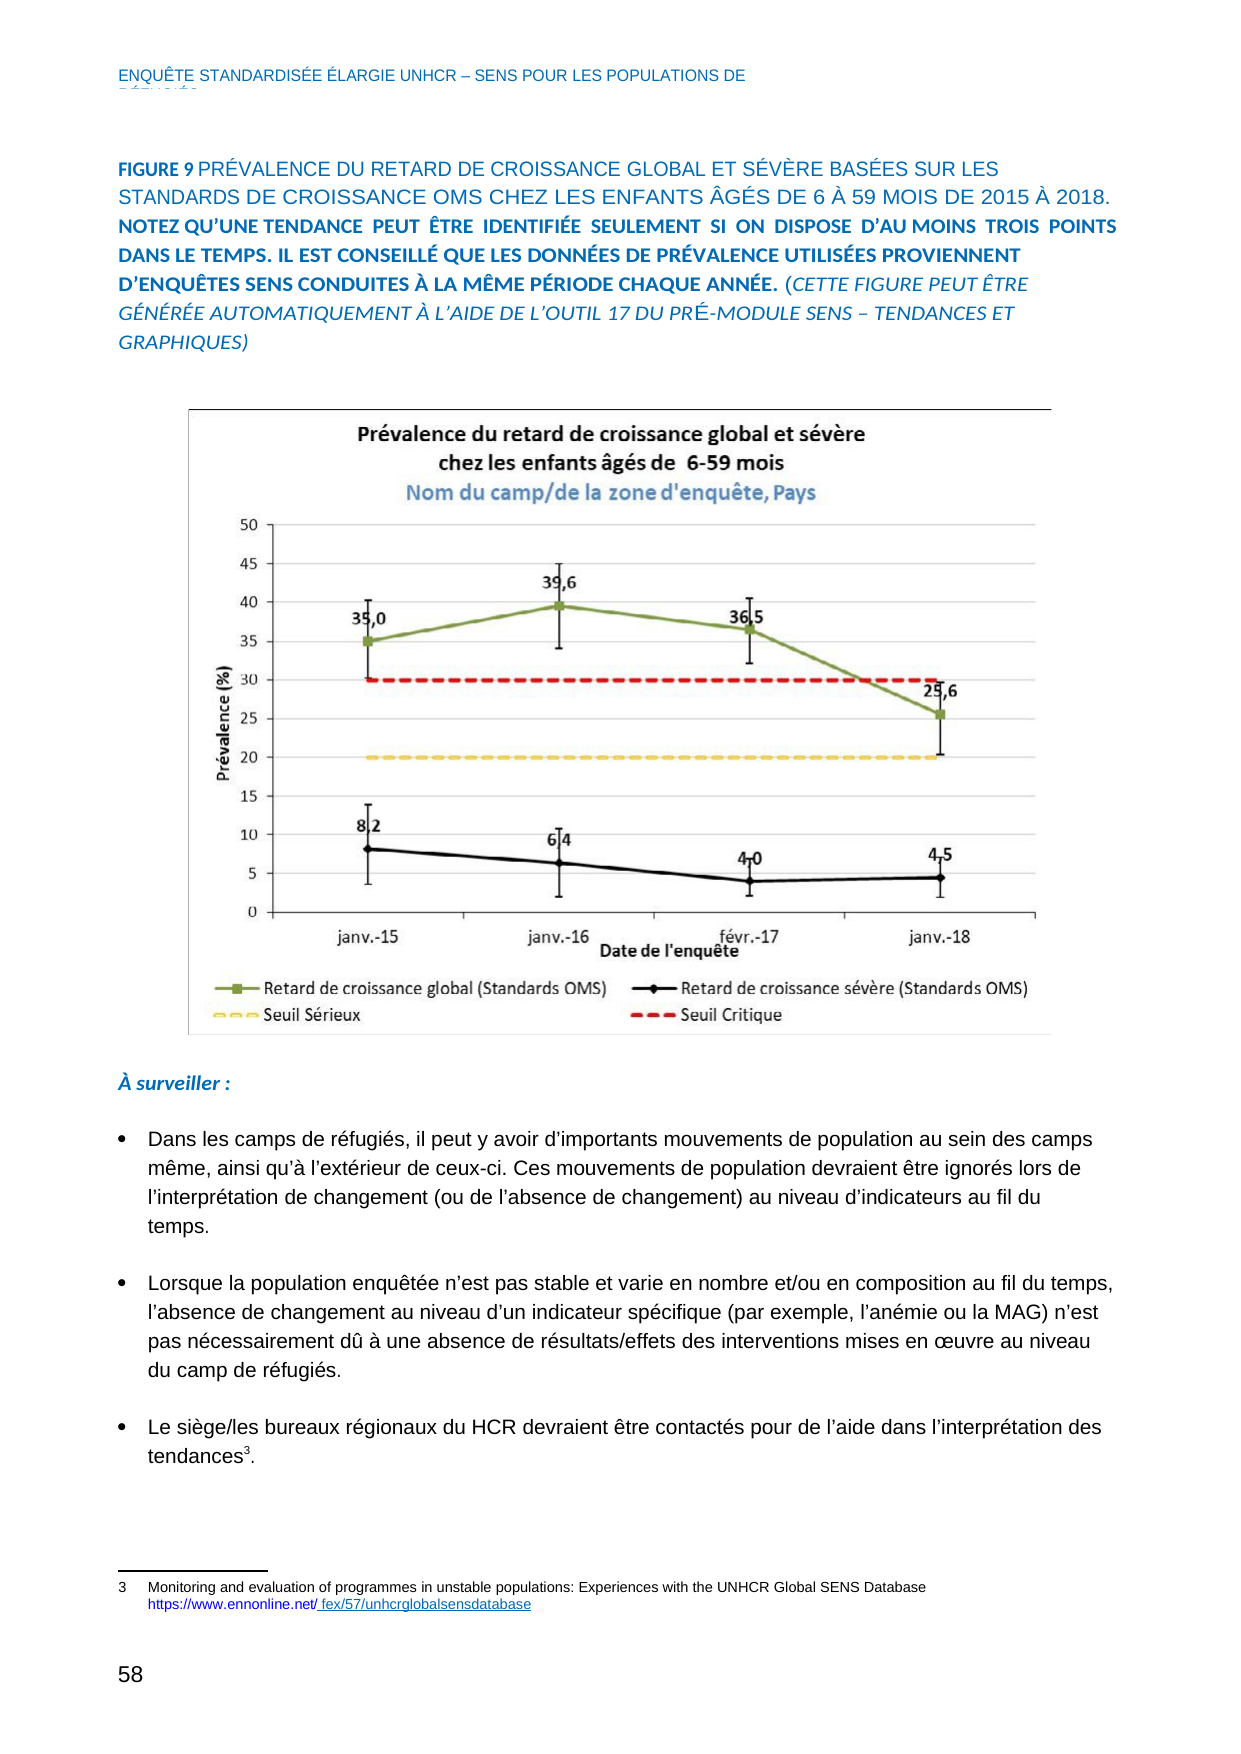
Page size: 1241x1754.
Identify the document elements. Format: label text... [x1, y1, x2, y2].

list Lorsque la population enquêtée n’est pas stable et varie en nombre et/ou en composition au fil du temps, l’absence de changement au niveau d’un indicateur spécifique (par exemple, l’anémie ou la MAG) n’est pas nécessairement dû à une absence de résultats/effets des interventions mises en œuvre au niveau du camp de réfugiés. [118, 1271, 1116, 1382]
picture [188, 409, 1052, 1035]
list Le siège/les bureaux régionaux du HCR devraient être contactés pour de l’aide dans l’interprétation des tendances3. [118, 1415, 1104, 1467]
subtitle À surveiller : [118, 1070, 1196, 1095]
list Dans les camps de réfugiés, il peut y avoir d’importants mouvements de population au sein des camps même, ainsi qu’à l’extérieur de ceux-ci. Ces mouvements de population devraient être ignorés lors de l’interprétation de changement (ou de l’absence de changement) au niveau d’indicateurs au fil du temps. [118, 1127, 1107, 1238]
list Monitoring and evaluation of programmes in unstable populations: Experiences with the UNHCR Global SENS Database https://www.ennonline.net/ fex/57/unhcrglobalsensdatabase [118, 1571, 1084, 1612]
text FIGURE 9 PRÉVALENCE DU RETARD DE CROISSANCE GLOBAL ET SÉVÈRE BASÉES SUR LES STANDARDS DE CROISSANCE OMS CHEZ LES ENFANTS ÂGÉS DE 6 À 59 MOIS DE 2015 À 2018. NOTEZ QU’UNE TENDANCE PEUT ÊTRE IDENTIFIÉE SEULEMENT SI ON DISPOSE D’AU MOINS TROIS POINTS DANS LE TEMPS. IL EST CONSEILLÉ QUE LES DONNÉES DE PRÉVALENCE UTILISÉES PROVIENNENT D’ENQUÊTES SENS CONDUITES À LA MÊME PÉRIODE CHAQUE ANNÉE. (CETTE FIGURE PEUT ÊTRE GÉNÉRÉE AUTOMATIQUEMENT À L’AIDE DE L’OUTIL 17 DU PRÉ-MODULE SENS – TENDANCES ET GRAPHIQUES) [118, 156, 1118, 355]
